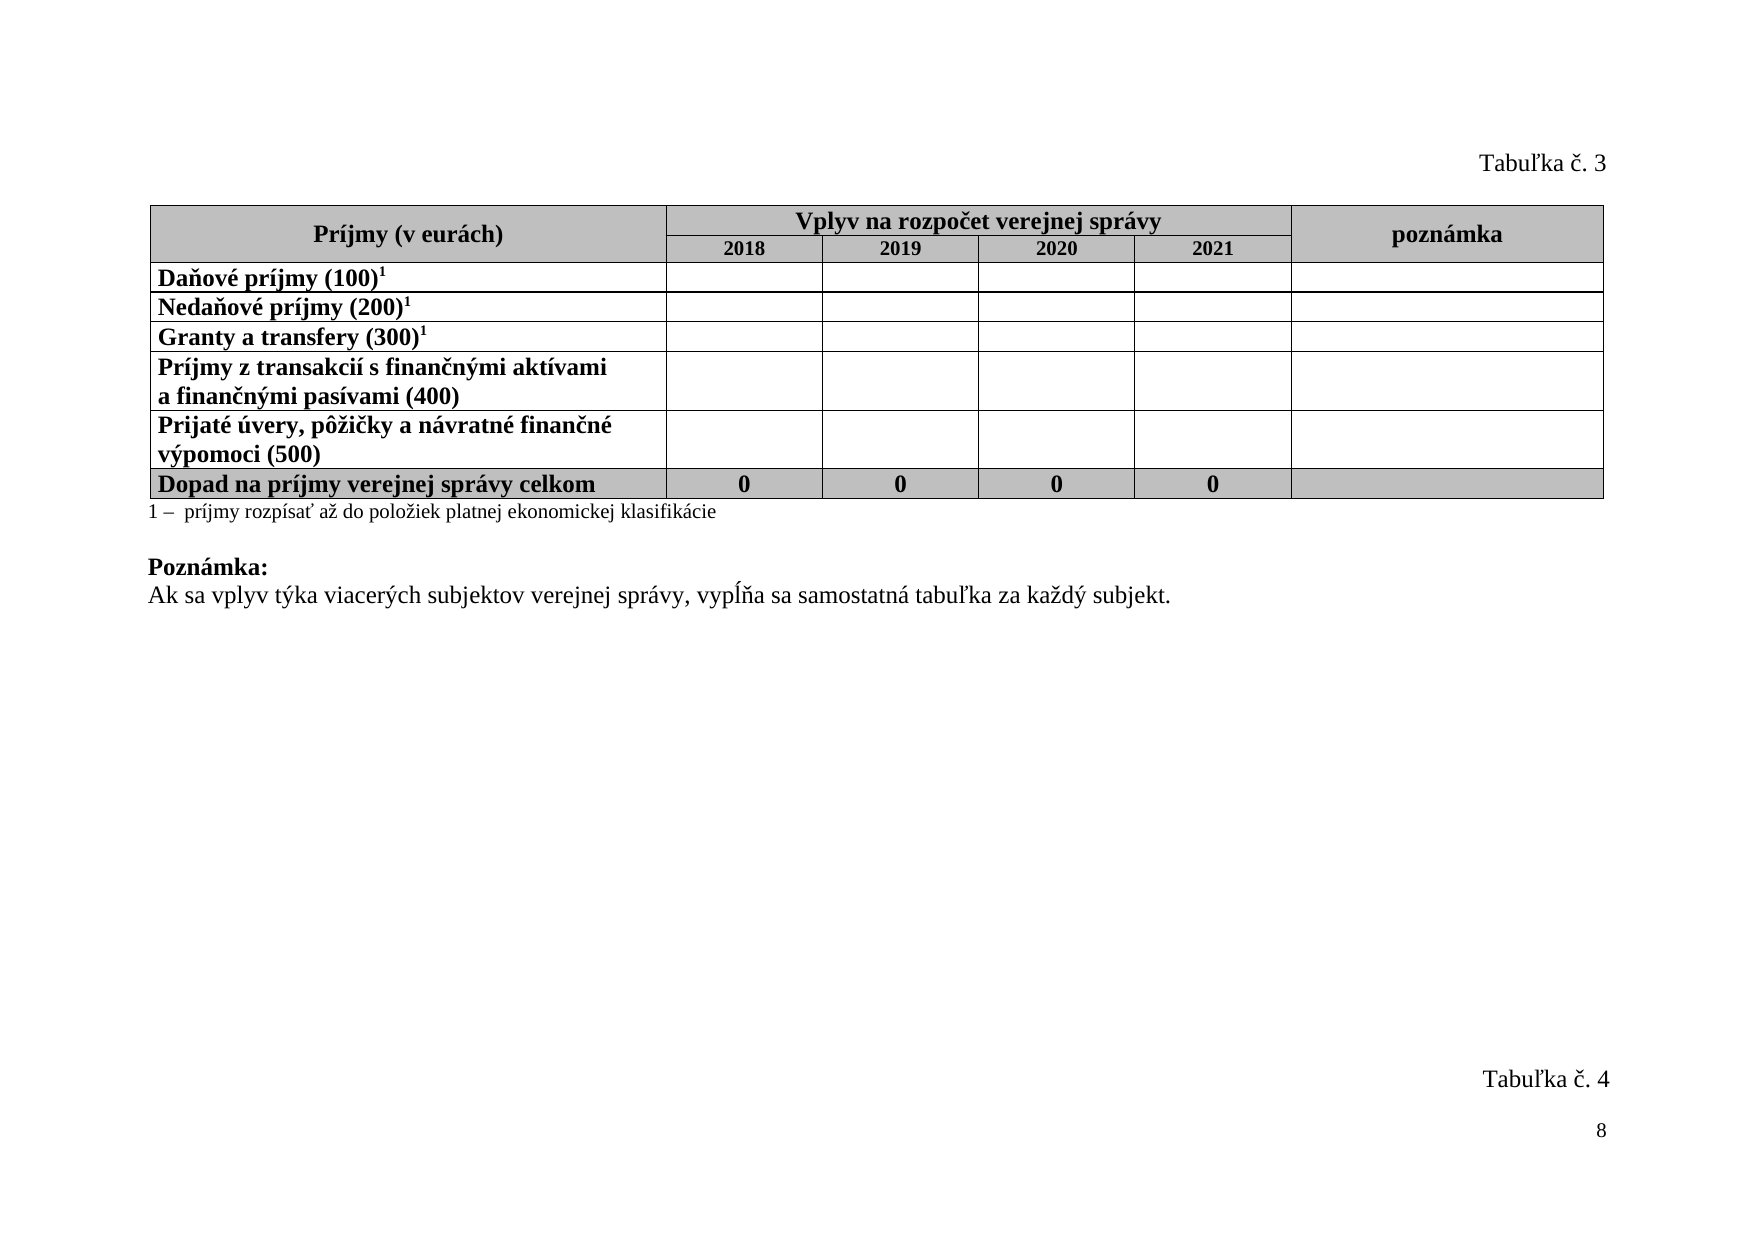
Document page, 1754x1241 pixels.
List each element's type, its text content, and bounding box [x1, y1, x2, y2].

table_cell 2020 [979, 236, 1134, 262]
table_cell [1135, 352, 1291, 409]
table_cell [1135, 293, 1291, 321]
table_cell Nedaňové príjmy (200)1 [151, 293, 666, 321]
table_cell Daňové príjmy (100)1 [151, 263, 666, 291]
table_cell [979, 322, 1134, 351]
table_cell [823, 322, 978, 351]
table_cell 0 [979, 469, 1134, 498]
table_cell Príjmy z transakcií s finančnými aktívami a finančnými pasívami (400) [151, 352, 666, 409]
table_cell [1292, 263, 1603, 291]
table_cell [979, 293, 1134, 321]
table_cell 2019 [823, 236, 978, 262]
table_cell [1292, 293, 1603, 321]
table_cell [667, 293, 822, 321]
table_cell [667, 411, 822, 468]
table_header Vplyv na rozpočet verejnej správy [667, 206, 1291, 235]
table_cell [823, 352, 978, 409]
table_cell [1292, 322, 1603, 351]
table_cell [979, 411, 1134, 468]
table_cell 2018 [667, 236, 822, 262]
table_cell [823, 293, 978, 321]
table_cell [1135, 322, 1291, 351]
table_cell [1292, 469, 1603, 498]
table_cell [1292, 411, 1603, 468]
table_cell 0 [1135, 469, 1291, 498]
table_cell [667, 352, 822, 409]
text Tabuľka č. 4 [148, 1064, 1609, 1093]
table_cell [1135, 411, 1291, 468]
table_cell Prijaté úvery, pôžičky a návratné finančné výpomoci (500) [151, 411, 666, 468]
table_cell [979, 263, 1134, 291]
table_cell [667, 322, 822, 351]
table_cell [823, 263, 978, 291]
table_cell 0 [667, 469, 822, 498]
table_cell [979, 352, 1134, 409]
table_cell [1292, 352, 1603, 409]
table_cell 2021 [1135, 236, 1291, 262]
table_cell [823, 411, 978, 468]
table_cell Dopad na príjmy verejnej správy celkom [151, 469, 666, 498]
table_cell Granty a transfery (300)1 [151, 322, 666, 351]
text 1 – príjmy rozpísať až do položiek platnej ekonomickej klasifikácie [148, 499, 1606, 523]
text Poznámka: [148, 552, 1606, 580]
table_header Príjmy (v eurách) [151, 206, 666, 262]
text Ak sa vplyv týka viacerých subjektov verejnej správy, vypĺňa sa samostatná tabuľka za každý subjekt. [148, 580, 1606, 609]
text Tabuľka č. 3 [148, 148, 1606, 176]
table_cell 0 [823, 469, 978, 498]
table_cell [667, 263, 822, 291]
table_cell [1135, 263, 1291, 291]
table_header poznámka [1292, 206, 1603, 262]
